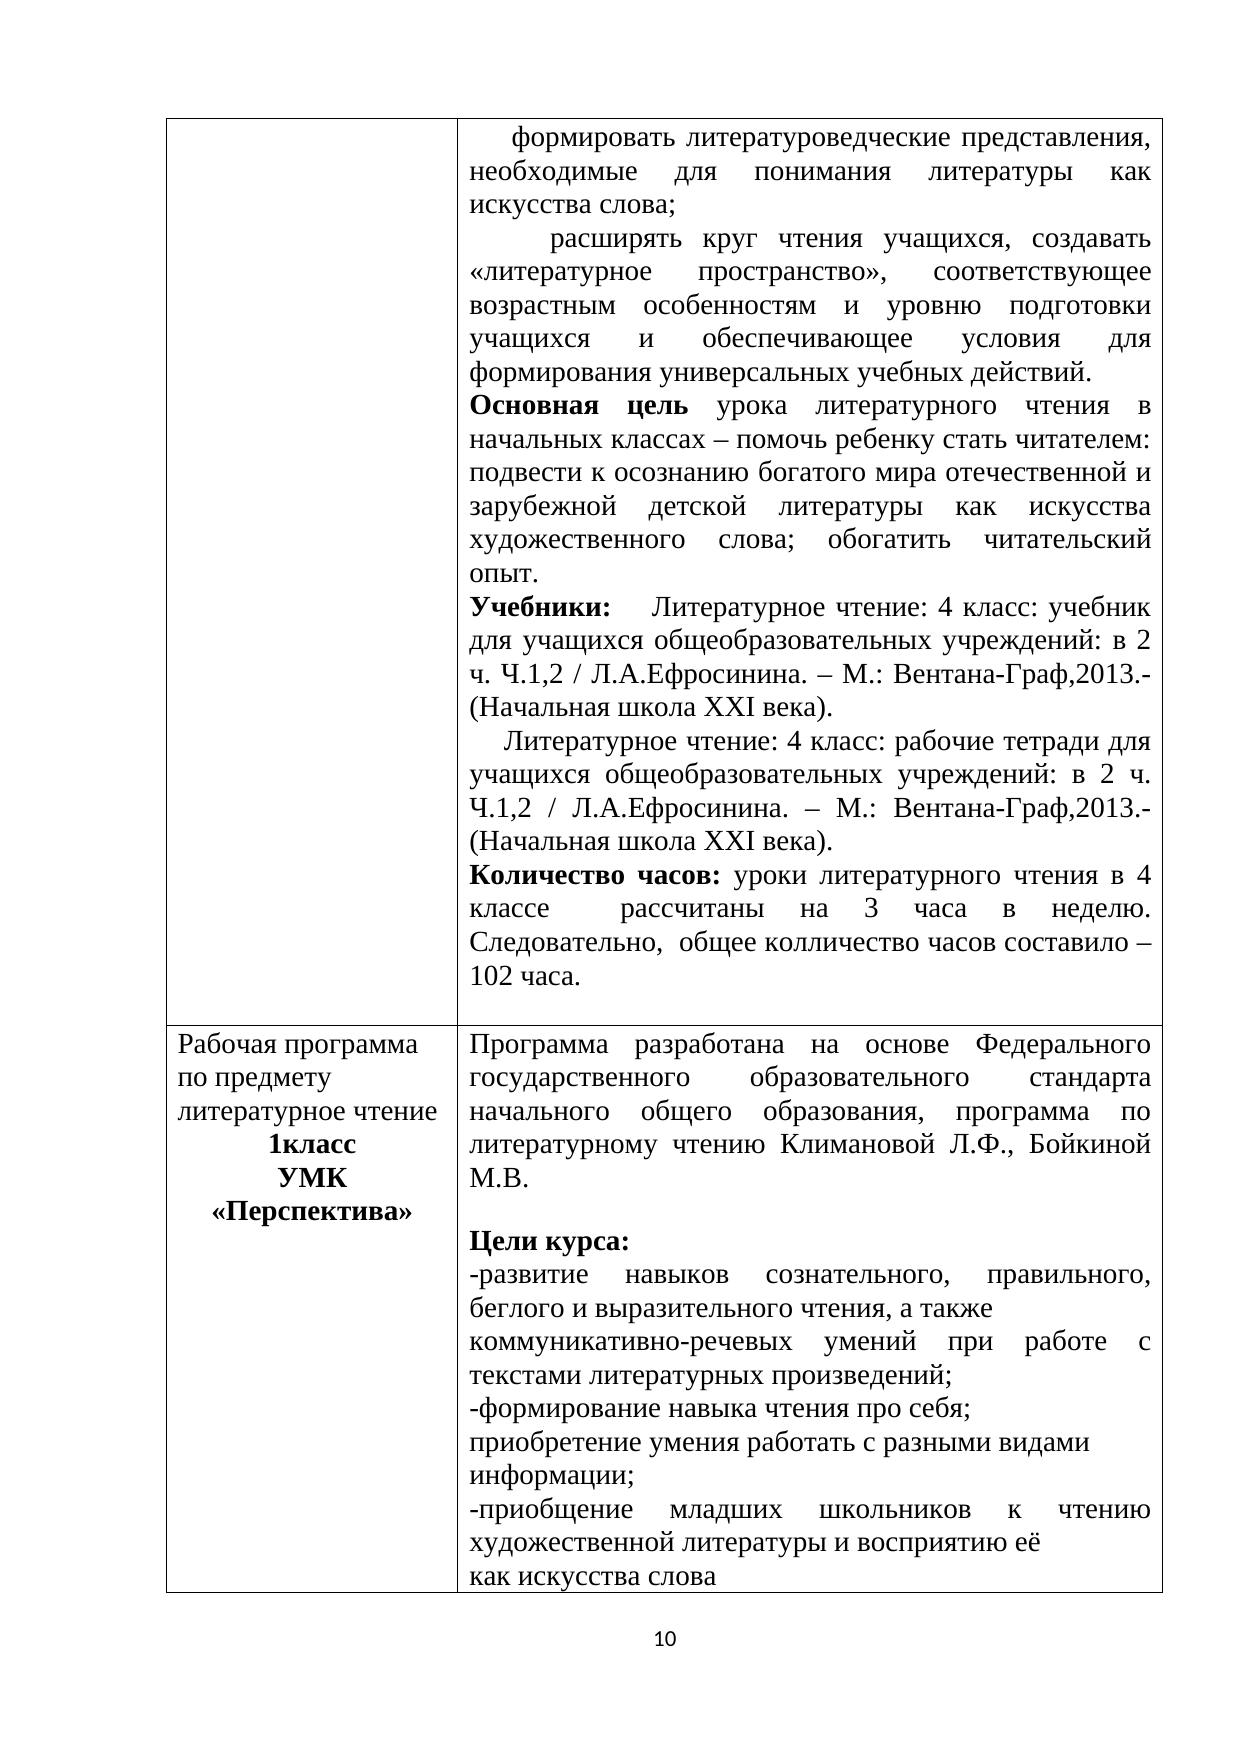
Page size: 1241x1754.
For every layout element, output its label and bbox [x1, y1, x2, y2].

table_cell [167, 1026, 457, 1592]
table_cell [167, 119, 457, 1025]
table_cell [458, 1026, 1162, 1592]
table_cell [458, 119, 1162, 1025]
